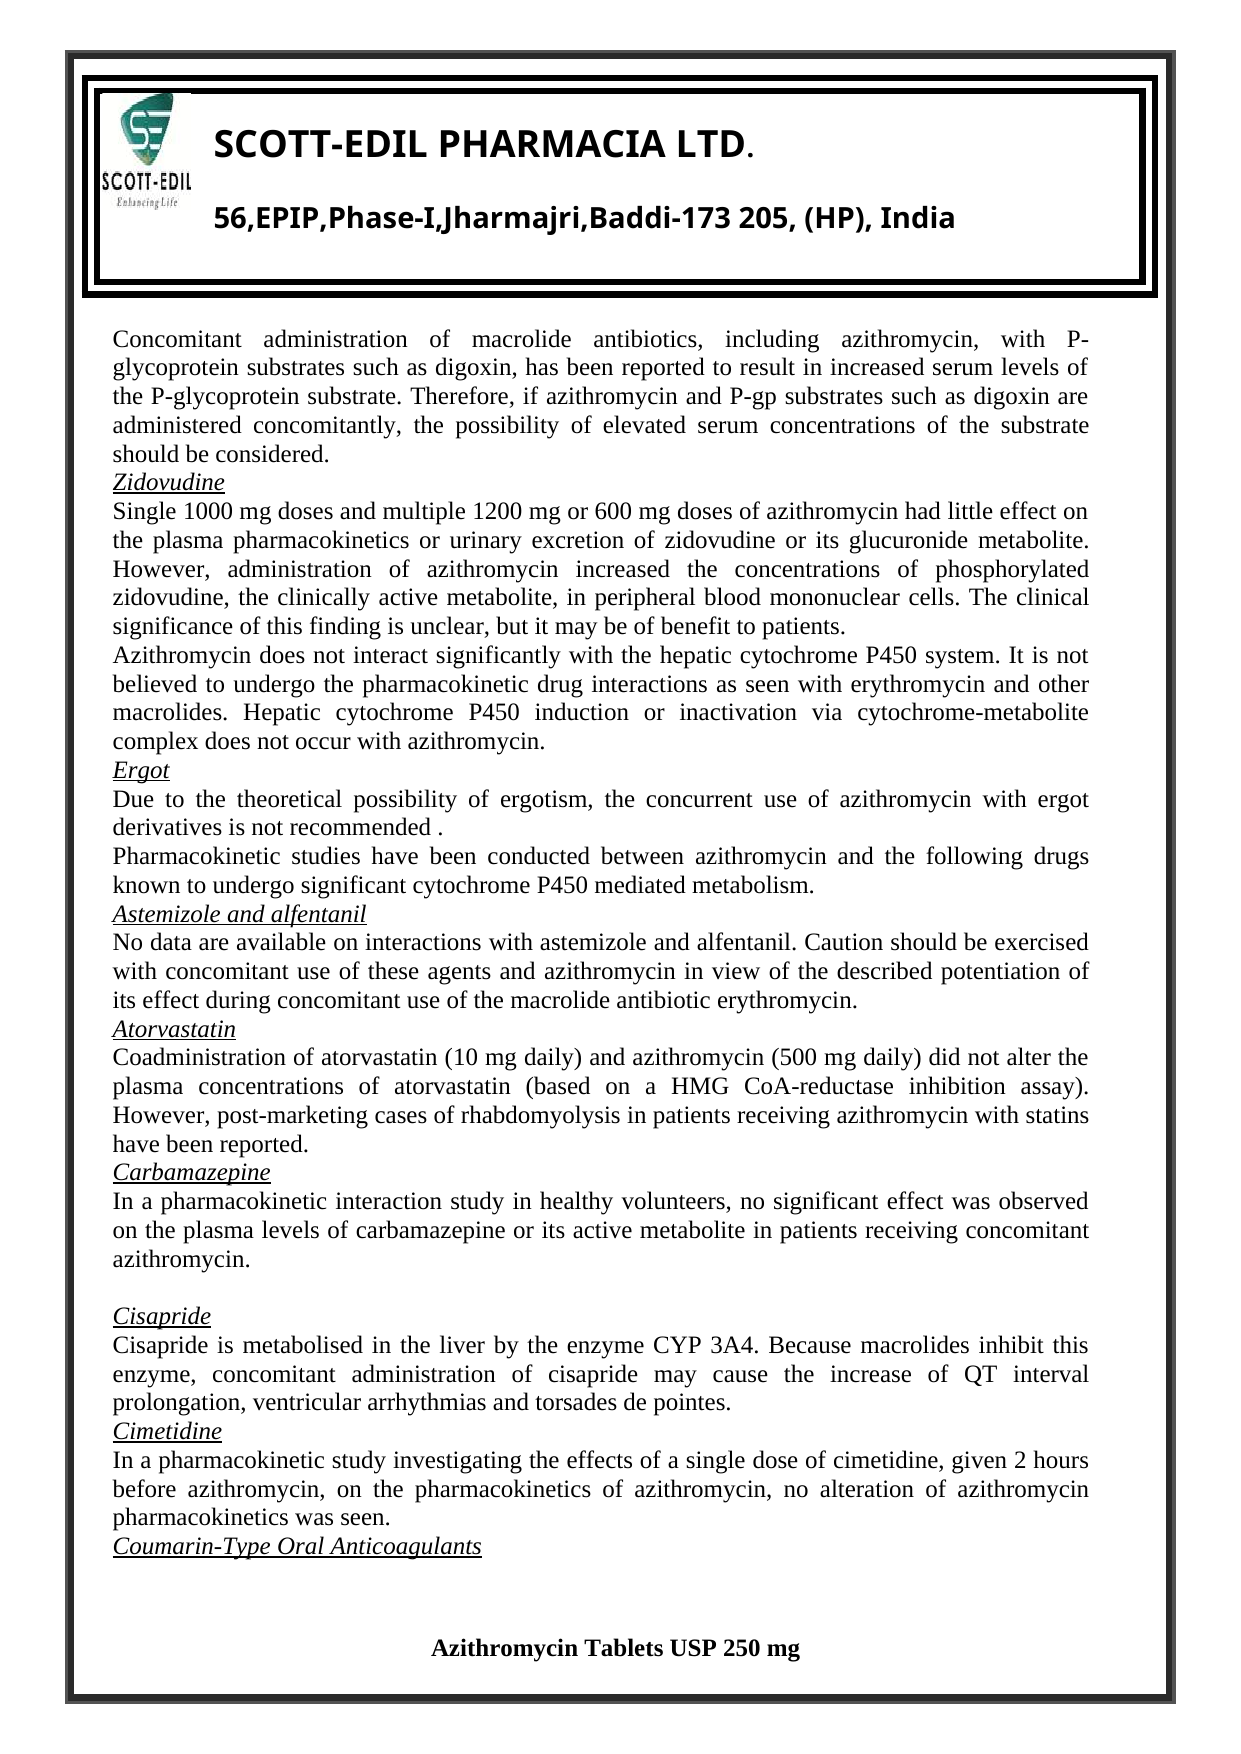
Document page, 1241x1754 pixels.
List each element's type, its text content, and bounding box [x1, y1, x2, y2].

text Pharmacokinetic studies have been conducted between azithromycin and the following drugs known to undergo significant cytochrome P450 mediated metabolism. [112, 841, 1090, 899]
text Astemizole and alfentanil [112, 899, 1090, 927]
text In a pharmacokinetic interaction study in healthy volunteers, no significant effect was observed on the plasma levels of carbamazepine or its active metabolite in patients receiving concomitant azithromycin. [112, 1186, 1090, 1272]
text Coumarin-Type Oral Anticoagulants [112, 1531, 1090, 1560]
text Cimetidine [112, 1416, 1090, 1445]
text Coadministration of atorvastatin (10 mg daily) and azithromycin (500 mg daily) did not alter the plasma concentrations of atorvastatin (based on a HMG CoA-reductase inhibition assay). However, post-marketing cases of rhabdomyolysis in patients receiving azithromycin with statins have been reported. [112, 1042, 1090, 1157]
text No data are available on interactions with astemizole and alfentanil. Caution should be exercised with concomitant use of these agents and azithromycin in view of the described potentiation of its effect during concomitant use of the macrolide antibiotic erythromycin. [112, 927, 1090, 1014]
text Azithromycin does not interact significantly with the hepatic cytochrome P450 system. It is not believed to undergo the pharmacokinetic drug interactions as seen with erythromycin and other macrolides. Hepatic cytochrome P450 induction or inactivation via cytochrome-metabolite complex does not occur with azithromycin. [112, 640, 1090, 755]
text Single 1000 mg doses and multiple 1200 mg or 600 mg doses of azithromycin had little effect on the plasma pharmacokinetics or urinary excretion of zidovudine or its glucuronide metabolite. However, administration of azithromycin increased the concentrations of phosphorylated zidovudine, the clinically active metabolite, in peripheral blood mononuclear cells. The clinical significance of this finding is unclear, but it may be of benefit to patients. [112, 496, 1090, 640]
text In a pharmacokinetic study investigating the effects of a single dose of cimetidine, given 2 hours before azithromycin, on the pharmacokinetics of azithromycin, no alteration of azithromycin pharmacokinetics was seen. [112, 1445, 1090, 1531]
picture [102, 93, 191, 210]
text Cisapride is metabolised in the liver by the enzyme CYP 3A4. Because macrolides inhibit this enzyme, concomitant administration of cisapride may cause the increase of QT interval prolongation, ventricular arrhythmias and torsades de pointes. [112, 1330, 1090, 1416]
text Ergot [112, 755, 1090, 784]
text Concomitant administration of macrolide antibiotics, including azithromycin, with P-glycoprotein substrates such as digoxin, has been reported to result in increased serum levels of the P-glycoprotein substrate. Therefore, if azithromycin and P-gp substrates such as digoxin are administered concomitantly, the possibility of elevated serum concentrations of the substrate should be considered. [112, 324, 1090, 467]
text Atorvastatin [112, 1014, 1090, 1042]
text Cisapride [112, 1301, 1118, 1330]
text Due to the theoretical possibility of ergotism, the concurrent use of azithromycin with ergot derivatives is not recommended . [112, 784, 1090, 841]
text Carbamazepine [112, 1157, 1090, 1186]
text Zidovudine [112, 467, 1118, 496]
